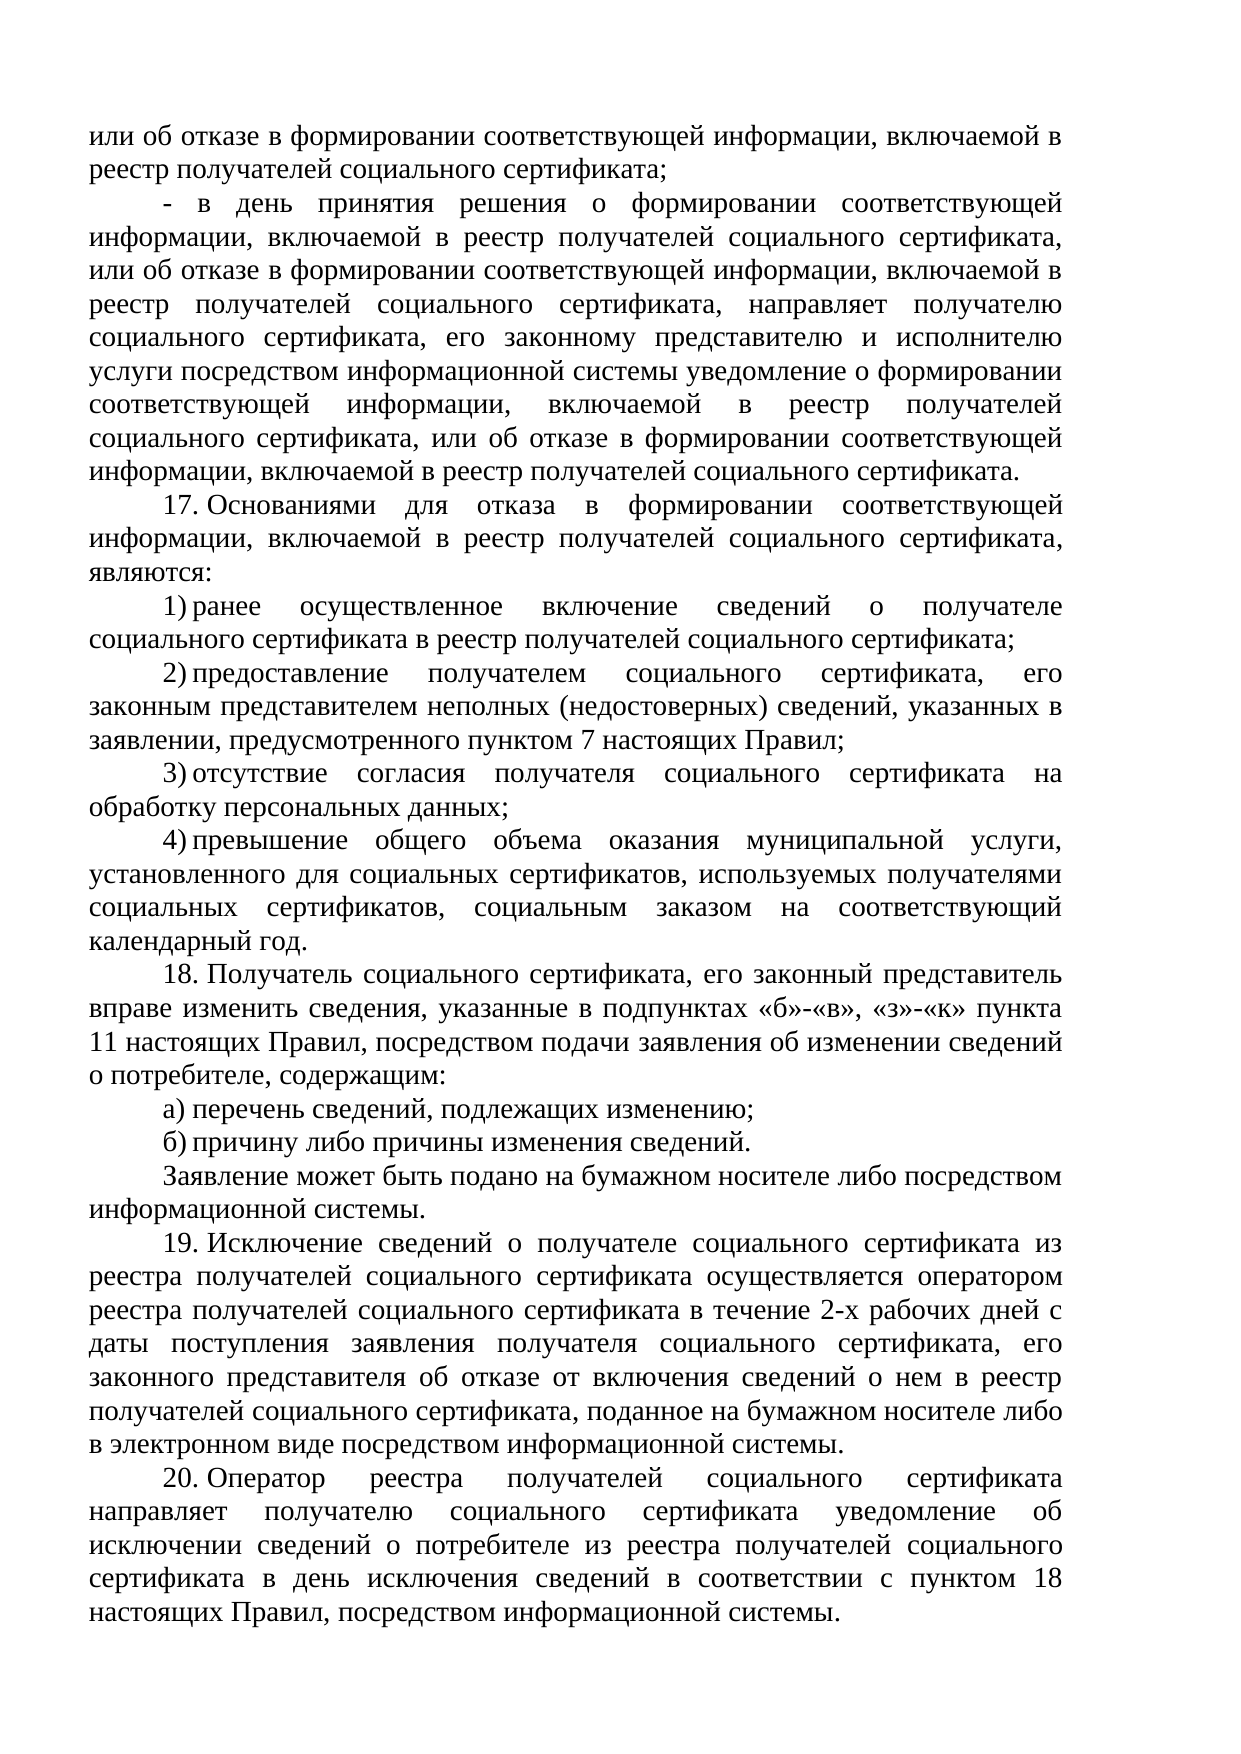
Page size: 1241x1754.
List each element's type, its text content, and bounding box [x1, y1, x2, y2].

list ранее осуществленное включение сведений о получателе социального сертификата в реестр получателей социального сертификата; [88, 588, 1063, 655]
list превышение общего объема оказания муниципальной услуги, установленного для социальных сертификатов, используемых получателями социальных сертификатов, социальным заказом на соответствующий календарный год. [88, 822, 1063, 957]
list Оператор реестра получателей социального сертификата направляет получателю социального сертификата уведомление об исключении сведений о потребителе из реестра получателей социального сертификата в день исключения сведений в соответствии с пунктом 18 настоящих Правил, посредством информационной системы. [88, 1460, 1063, 1627]
text Заявление может быть подано на бумажном носителе либо посредством информационной системы. [88, 1158, 1063, 1225]
list предоставление получателем социального сертификата, его законным представителем неполных (недостоверных) сведений, указанных в заявлении, предусмотренного пунктом 7 настоящих Правил; [88, 655, 1063, 755]
list Получатель социального сертификата, его законный представитель вправе изменить сведения, указанные в подпунктах «б»-«в», «з»-«к» пункта 11 настоящих Правил, посредством подачи заявления об изменении сведений о потребителе, содержащим: [88, 957, 1063, 1091]
list причину либо причины изменения сведений. [88, 1124, 1063, 1158]
text - в день принятия решения о формировании соответствующей информации, включаемой в реестр получателей социального сертификата, или об отказе в формировании соответствующей информации, включаемой в реестр получателей социального сертификата, направляет получателю социального сертификата, его законному представителю и исполнителю услуги посредством информационной системы уведомление о формировании соответствующей информации, включаемой в реестр получателей социального сертификата, или об отказе в формировании соответствующей информации, включаемой в реестр получателей социального сертификата. [88, 185, 1063, 487]
list Исключение сведений о получателе социального сертификата из реестра получателей социального сертификата осуществляется оператором реестра получателей социального сертификата в течение 2-х рабочих дней с даты поступления заявления получателя социального сертификата, его законного представителя об отказе от включения сведений о нем в реестр получателей социального сертификата, поданное на бумажном носителе либо в электронном виде посредством информационной системы. [88, 1225, 1063, 1460]
list Основаниями для отказа в формировании соответствующей информации, включаемой в реестр получателей социального сертификата, являются: [88, 487, 1063, 588]
list отсутствие согласия получателя социального сертификата на обработку персональных данных; [88, 755, 1063, 822]
list перечень сведений, подлежащих изменению; [88, 1091, 1063, 1124]
